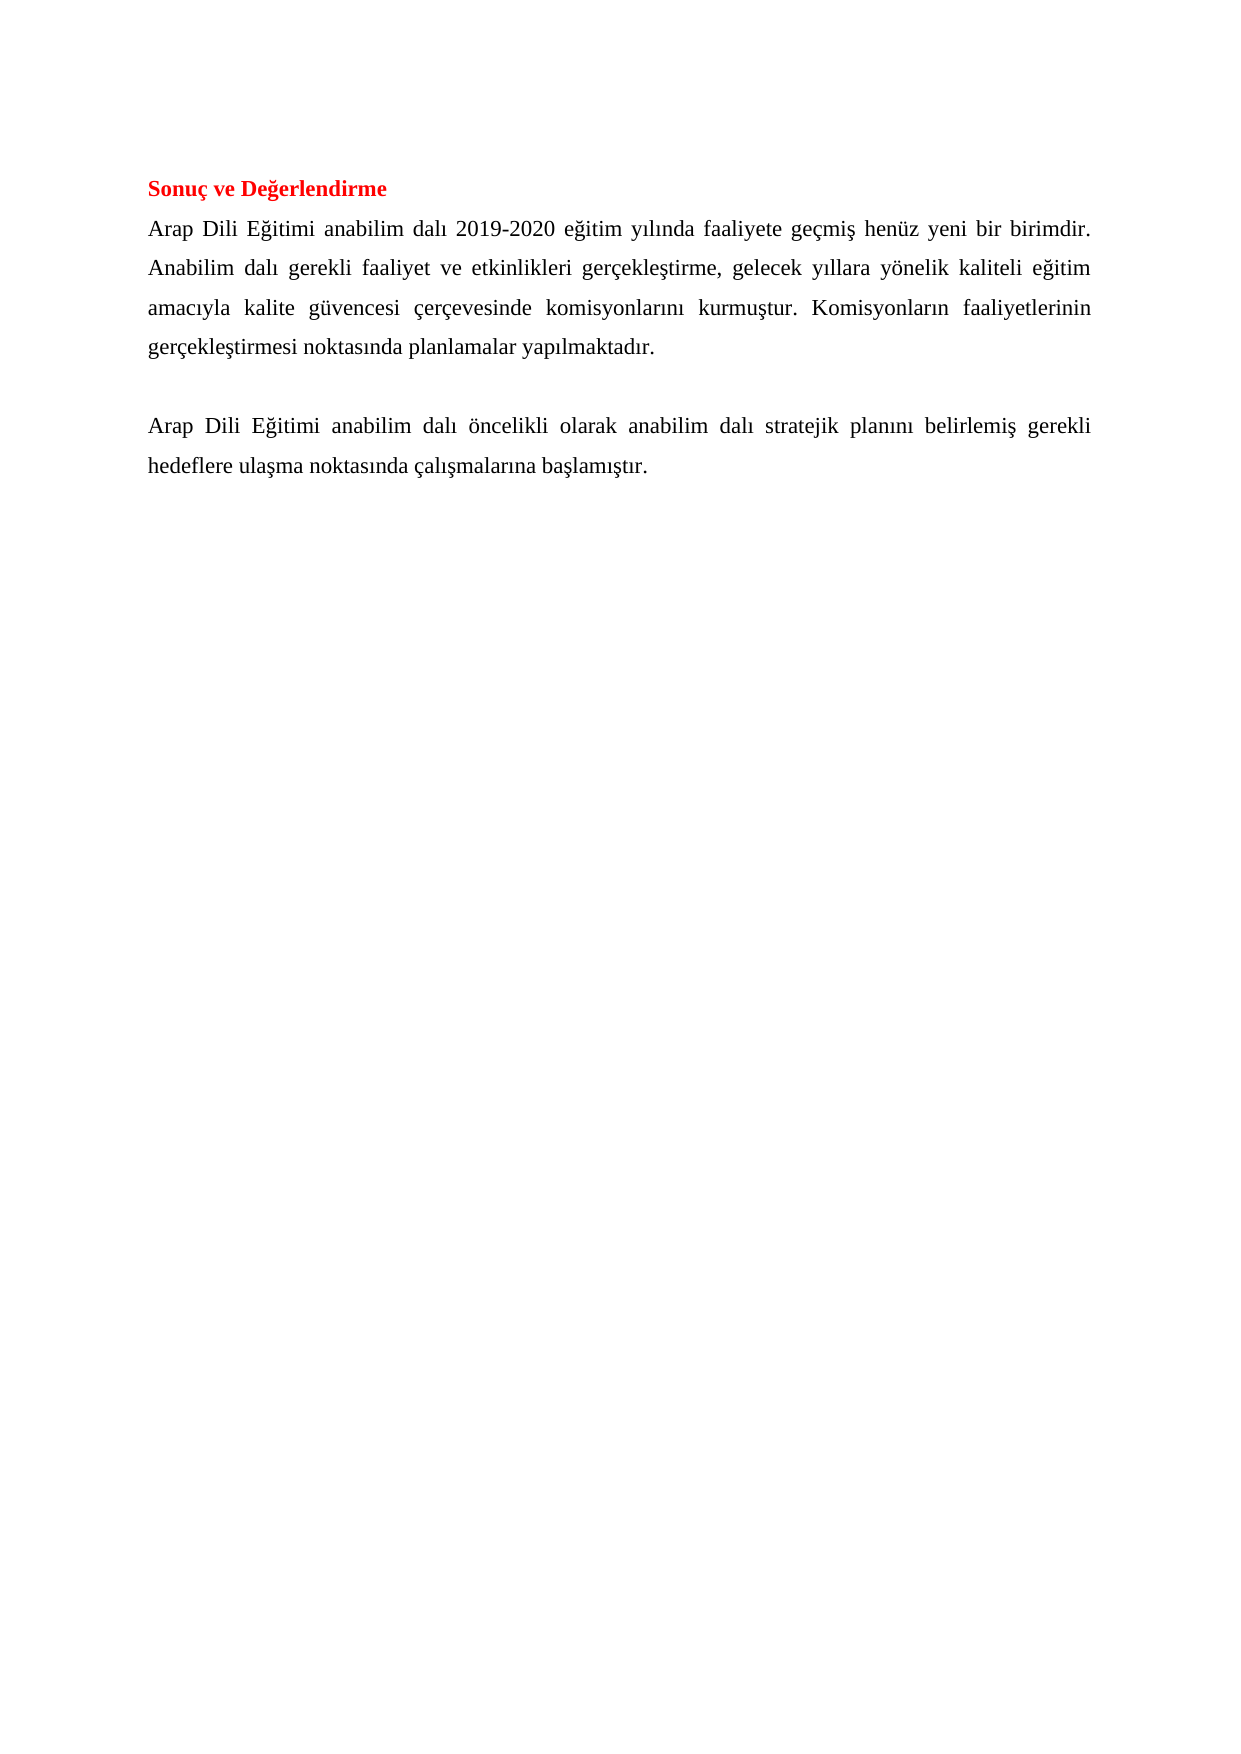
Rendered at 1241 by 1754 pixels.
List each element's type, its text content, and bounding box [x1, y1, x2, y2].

text Arap Dili Eğitimi anabilim dalı öncelikli olarak anabilim dalı stratejik planını belirlemiş gerekli hedeflere ulaşma noktasında çalışmalarına başlamıştır. [148, 412, 1093, 478]
text Sonuç ve Değerlendirme [148, 176, 1093, 202]
text Arap Dili Eğitimi anabilim dalı 2019-2020 eğitim yılında faaliyete geçmiş henüz yeni bir birimdir. Anabilim dalı gerekli faaliyet ve etkinlikleri gerçekleştirme, gelecek yıllara yönelik kaliteli eğitim amacıyla kalite güvencesi çerçevesinde komisyonlarını kurmuştur. Komisyonların faaliyetlerinin gerçekleştirmesi noktasında planlamalar yapılmaktadır. [148, 215, 1093, 360]
